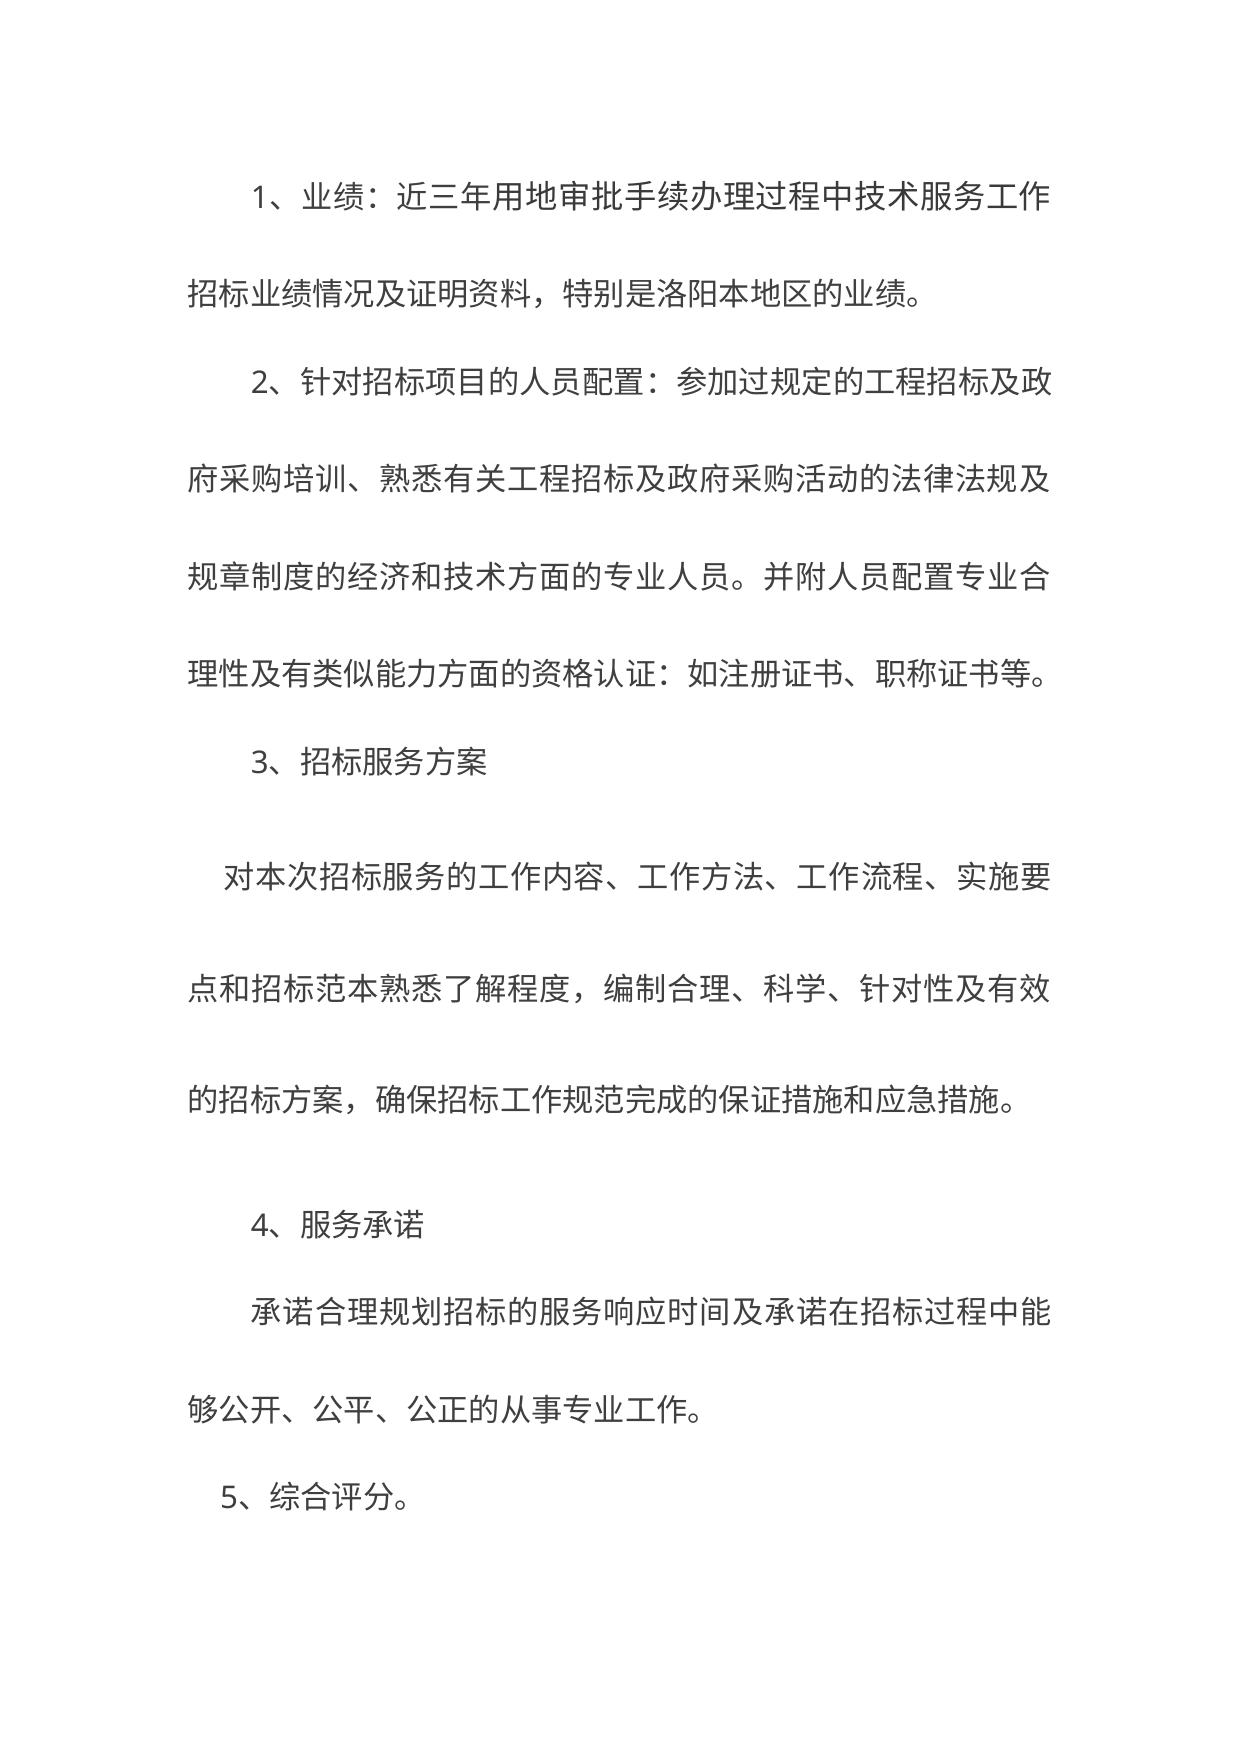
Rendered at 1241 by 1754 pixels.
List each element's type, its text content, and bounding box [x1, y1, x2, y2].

subtitle 对本次招标服务的工作内容、工作方法、工作流程、实施要点和招标范本熟悉了解程度，编制合理、科学、针对性及有效的招标方案，确保招标工作规范完成的保证措施和应急措施。 [187, 842, 1053, 1131]
text 2、针对招标项目的人员配置：参加过规定的工程招标及政府采购培训、熟悉有关工程招标及政府采购活动的法律法规及规章制度的经济和技术方面的专业人员。并附人员配置专业合理性及有类似能力方面的资格认证：如注册证书、职称证书等。 [187, 347, 1053, 704]
text 1、业绩：近三年用地审批手续办理过程中技术服务工作招标业绩情况及证明资料，特别是洛阳本地区的业绩。 [187, 162, 1053, 324]
text 4、服务承诺 [187, 1190, 1053, 1255]
text 5、综合评分。 [187, 1463, 1053, 1528]
text 3、招标服务方案 [187, 727, 1053, 792]
text 承诺合理规划招标的服务响应时间及承诺在招标过程中能够公开、公平、公正的从事专业工作。 [187, 1278, 1053, 1440]
